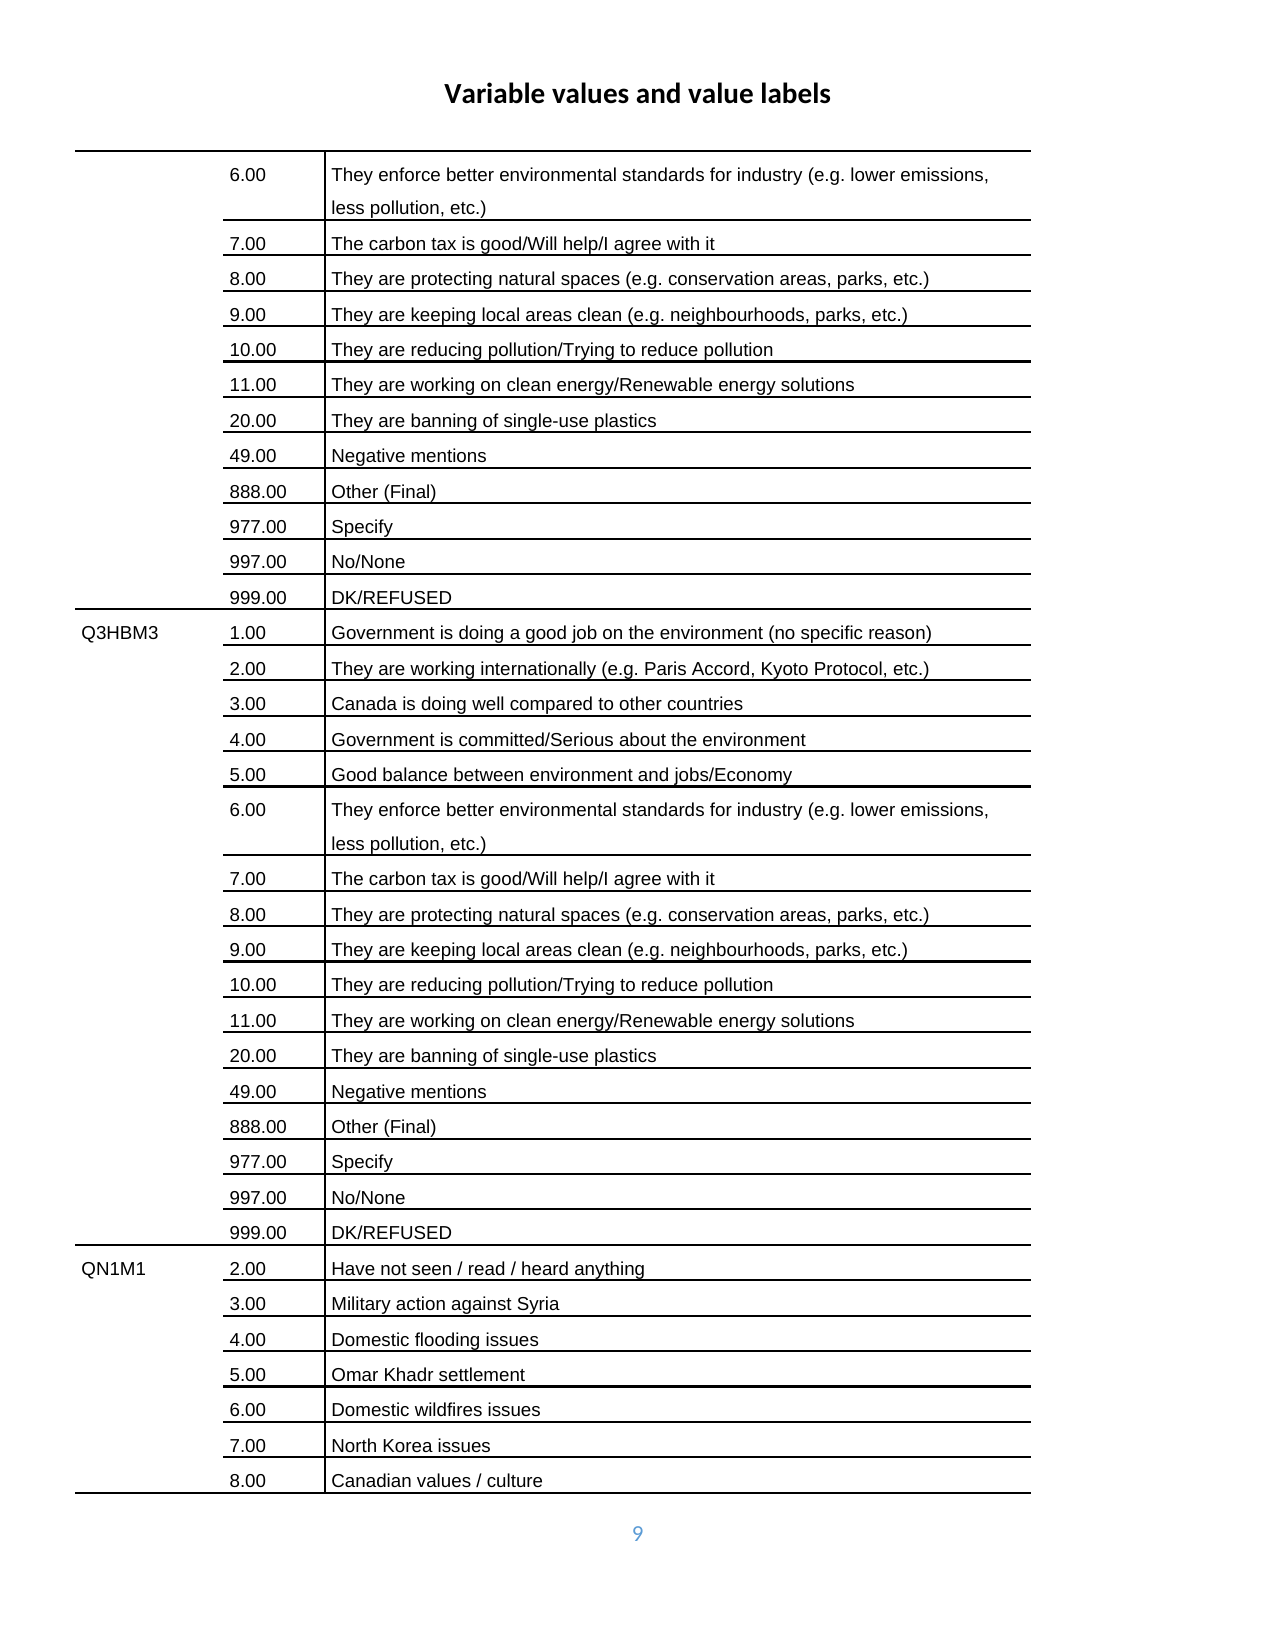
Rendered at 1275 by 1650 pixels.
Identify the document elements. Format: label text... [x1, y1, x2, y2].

table_cell 49.00 [223, 433, 324, 467]
table_cell Negative mentions [326, 1069, 1031, 1102]
table_cell The carbon tax is good/Will help/I agree with it [326, 856, 1031, 889]
table_cell 997.00 [223, 1175, 324, 1208]
table_cell No/None [326, 540, 1031, 573]
table_cell 11.00 [223, 998, 324, 1031]
table_cell 10.00 [223, 327, 324, 360]
table_cell 8.00 [223, 892, 324, 925]
table_cell 977.00 [223, 504, 324, 537]
table_cell 4.00 [223, 1317, 324, 1350]
table_cell 6.00 [223, 1388, 324, 1421]
table_cell 977.00 [223, 1140, 324, 1173]
table_cell Military action against Syria [326, 1281, 1031, 1314]
table_cell Domestic flooding issues [326, 1317, 1031, 1350]
table_cell The carbon tax is good/Will help/I agree with it [326, 221, 1031, 254]
table_cell Domestic wildfires issues [326, 1388, 1031, 1421]
table_cell They are reducing pollution/Trying to reduce pollution [326, 963, 1031, 996]
table_cell 10.00 [223, 963, 324, 996]
table_cell 888.00 [223, 469, 324, 502]
table_cell They are banning of single-use plastics [326, 1033, 1031, 1067]
table_cell Good balance between environment and jobs/Economy [326, 752, 1031, 785]
table_cell They are reducing pollution/Trying to reduce pollution [326, 327, 1031, 360]
table_cell They are keeping local areas clean (e.g. neighbourhoods, parks, etc.) [326, 292, 1031, 325]
table_cell Canadian values / culture [326, 1458, 1031, 1492]
table_cell 7.00 [223, 221, 324, 254]
table_cell 3.00 [223, 681, 324, 714]
table_cell 3.00 [223, 1281, 324, 1314]
table_cell DK/REFUSED [326, 1210, 1031, 1244]
table_cell They are working internationally (e.g. Paris Accord, Kyoto Protocol, etc.) [326, 646, 1031, 679]
table_cell They enforce better environmental standards for industry (e.g. lower emissions, less pollution, etc.) [326, 152, 1031, 219]
table_cell Other (Final) [326, 469, 1031, 502]
table_cell 8.00 [223, 1458, 324, 1492]
table_cell 20.00 [223, 398, 324, 431]
table_cell 888.00 [223, 1104, 324, 1137]
table_cell Specify [326, 504, 1031, 537]
table_cell 7.00 [223, 856, 324, 889]
table_cell Specify [326, 1140, 1031, 1173]
table_cell 1.00 [223, 610, 324, 644]
table_cell 7.00 [223, 1423, 324, 1456]
table_cell 9.00 [223, 927, 324, 960]
table_cell 6.00 [223, 152, 324, 219]
table_cell They are protecting natural spaces (e.g. conservation areas, parks, etc.) [326, 892, 1031, 925]
table_cell Other (Final) [326, 1104, 1031, 1137]
table_cell 20.00 [223, 1033, 324, 1067]
table_cell 2.00 [223, 1246, 324, 1279]
table_cell Canada is doing well compared to other countries [326, 681, 1031, 714]
table_cell 5.00 [223, 752, 324, 785]
table_cell 9.00 [223, 292, 324, 325]
table_cell They are protecting natural spaces (e.g. conservation areas, parks, etc.) [326, 256, 1031, 289]
table_cell 4.00 [223, 717, 324, 750]
table_cell They are working on clean energy/Renewable energy solutions [326, 998, 1031, 1031]
table_cell They are keeping local areas clean (e.g. neighbourhoods, parks, etc.) [326, 927, 1031, 960]
table_cell Omar Khadr settlement [326, 1352, 1031, 1385]
table_cell Q3HBM3 [75, 610, 223, 1244]
table_cell 999.00 [223, 1210, 324, 1244]
table_cell 49.00 [223, 1069, 324, 1102]
table_cell No/None [326, 1175, 1031, 1208]
table_cell Have not seen / read / heard anything [326, 1246, 1031, 1279]
table_cell Government is doing a good job on the environment (no specific reason) [326, 610, 1031, 644]
table_cell 5.00 [223, 1352, 324, 1385]
table_cell They are banning of single-use plastics [326, 398, 1031, 431]
table_cell 8.00 [223, 256, 324, 289]
table_cell 997.00 [223, 540, 324, 573]
table_cell 999.00 [223, 575, 324, 608]
table_cell 2.00 [223, 646, 324, 679]
table_cell 11.00 [223, 363, 324, 396]
table_cell Government is committed/Serious about the environment [326, 717, 1031, 750]
table_cell They are working on clean energy/Renewable energy solutions [326, 363, 1031, 396]
table_cell 6.00 [223, 788, 324, 854]
table_cell QN1M1 [75, 1246, 223, 1492]
table_cell North Korea issues [326, 1423, 1031, 1456]
table_cell Negative mentions [326, 433, 1031, 467]
table_cell They enforce better environmental standards for industry (e.g. lower emissions, less pollution, etc.) [326, 788, 1031, 854]
table_cell DK/REFUSED [326, 575, 1031, 608]
